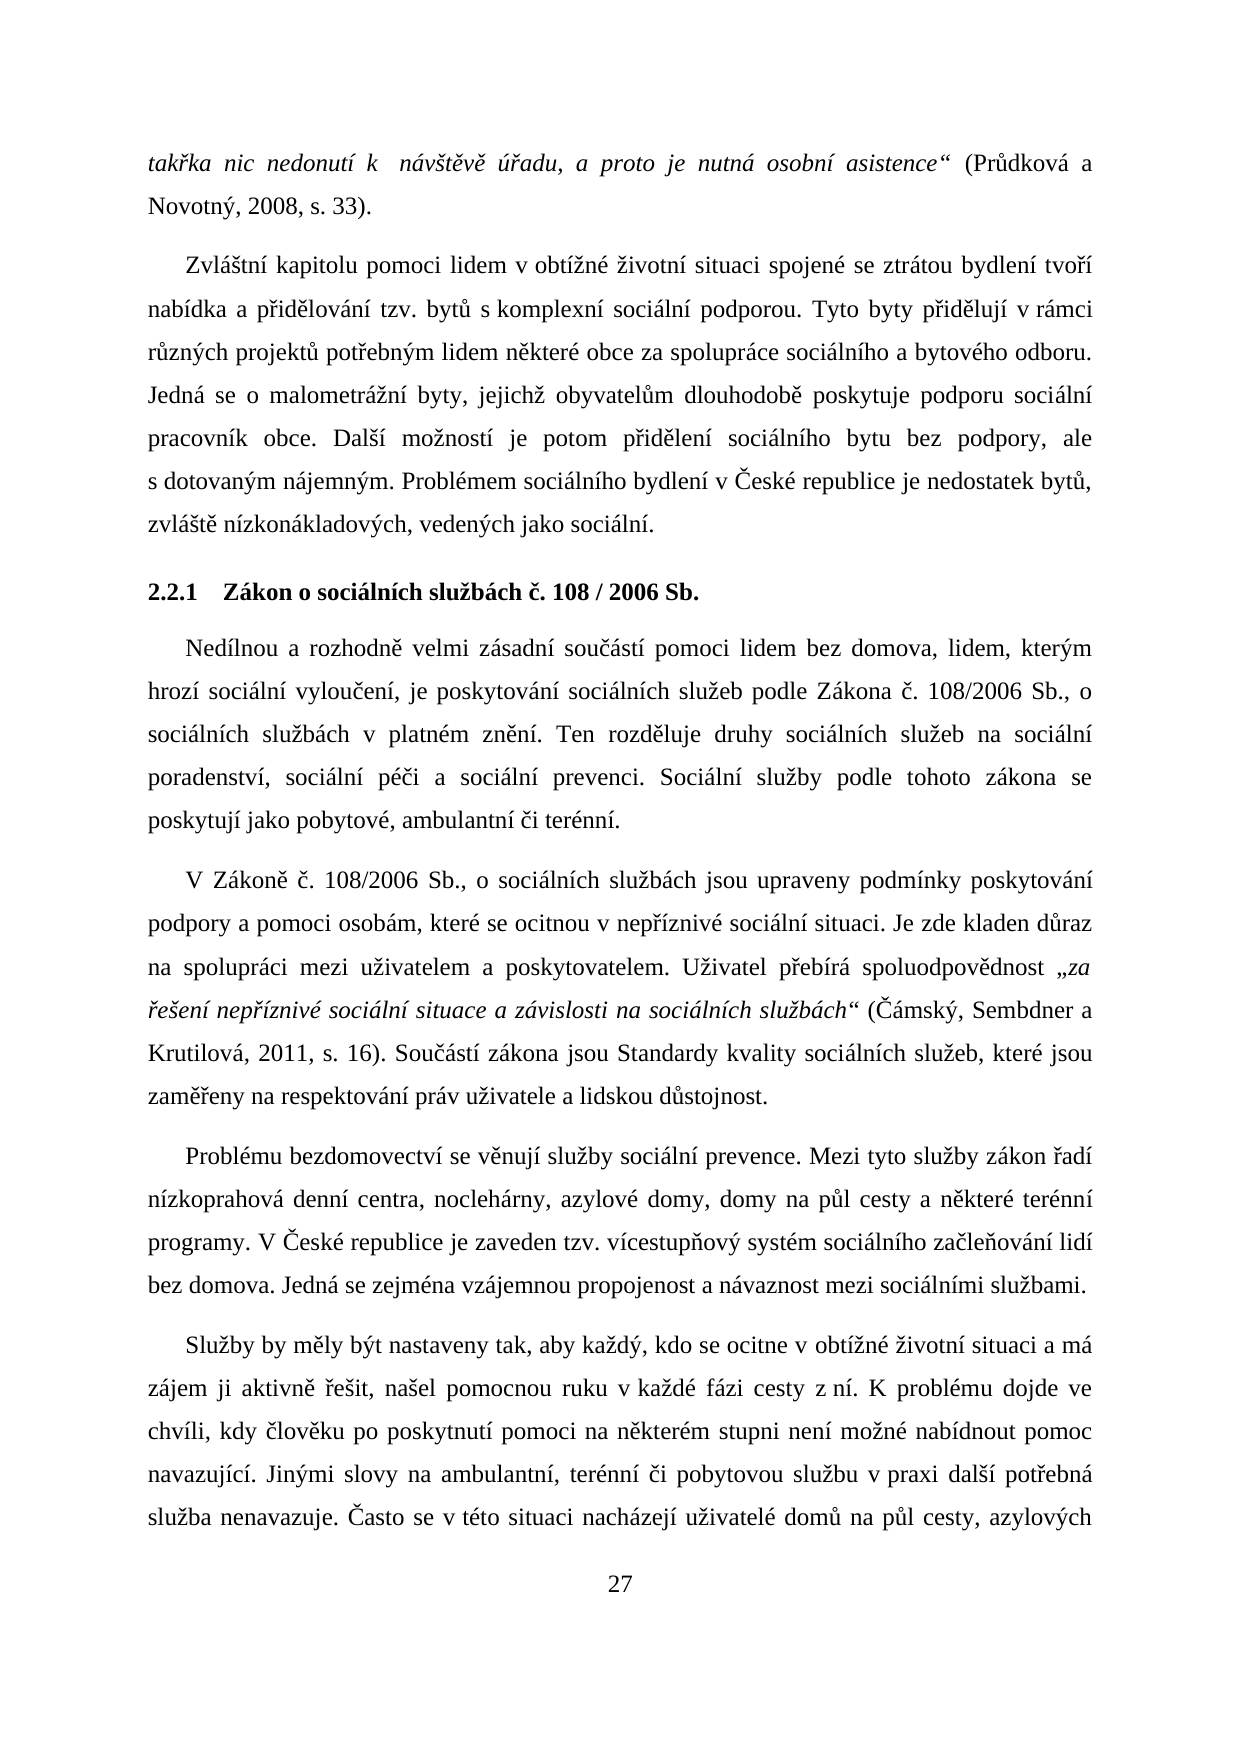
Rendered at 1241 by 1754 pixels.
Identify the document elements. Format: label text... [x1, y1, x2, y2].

text Nedílnou a rozhodně velmi zásadní součástí pomoci lidem bez domova, lidem, kterým hrozí sociální vyloučení, je poskytování sociálních služeb podle Zákona č. 108/2006 Sb., o sociálních službách v platném znění. Ten rozděluje druhy sociálních služeb na sociální poradenství, sociální péči a sociální prevenci. Sociální služby podle tohoto zákona se poskytují jako pobytové, ambulantní či terénní. [148, 633, 1093, 834]
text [148, 148, 1093, 219]
text Problému bezdomovectví se věnují služby sociální prevence. Mezi tyto služby zákon řadí nízkoprahová denní centra, noclehárny, azylové domy, domy na půl cesty a některé terénní programy. V České republice je zaveden tzv. vícestupňový systém sociálního začleňování lidí bez domova. Jedná se zejména vzájemnou propojenost a návaznost mezi sociálními službami. [148, 1141, 1093, 1299]
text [148, 1330, 1093, 1531]
text Zvláštní kapitolu pomoci lidem v obtížné životní situaci spojené se ztrátou bydlení tvoří nabídka a přidělování tzv. bytů s komplexní sociální podporou. Tyto byty přidělují v rámci různých projektů potřebným lidem některé obce za spolupráce sociálního a bytového odboru. Jedná se o malometrážní byty, jejichž obyvatelům dlouhodobě poskytuje podporu sociální pracovník obce. Další možností je potom přidělení sociálního bytu bez podpory, ale s dotovaným nájemným. Problémem sociálního bydlení v České republice je nedostatek bytů, zvláště nízkonákladových, vedených jako sociální. [148, 251, 1093, 538]
subtitle Zákon o sociálních službách č. 108 / 2006 Sb. [148, 577, 1093, 606]
text V Zákoně č. 108/2006 Sb., o sociálních službách jsou upraveny podmínky poskytování podpory a pomoci osobám, které se ocitnou v nepříznivé sociální situaci. Je zde kladen důraz na spolupráci mezi uživatelem a poskytovatelem. Uživatel přebírá spoluodpovědnost „za řešení nepříznivé sociální situace a závislosti na sociálních službách“ (Čámský, Sembdner a Krutilová, 2011, s. 16). Součástí zákona jsou Standardy kvality sociálních služeb, které jsou zaměřeny na respektování práv uživatele a lidskou důstojnost. [148, 865, 1093, 1110]
